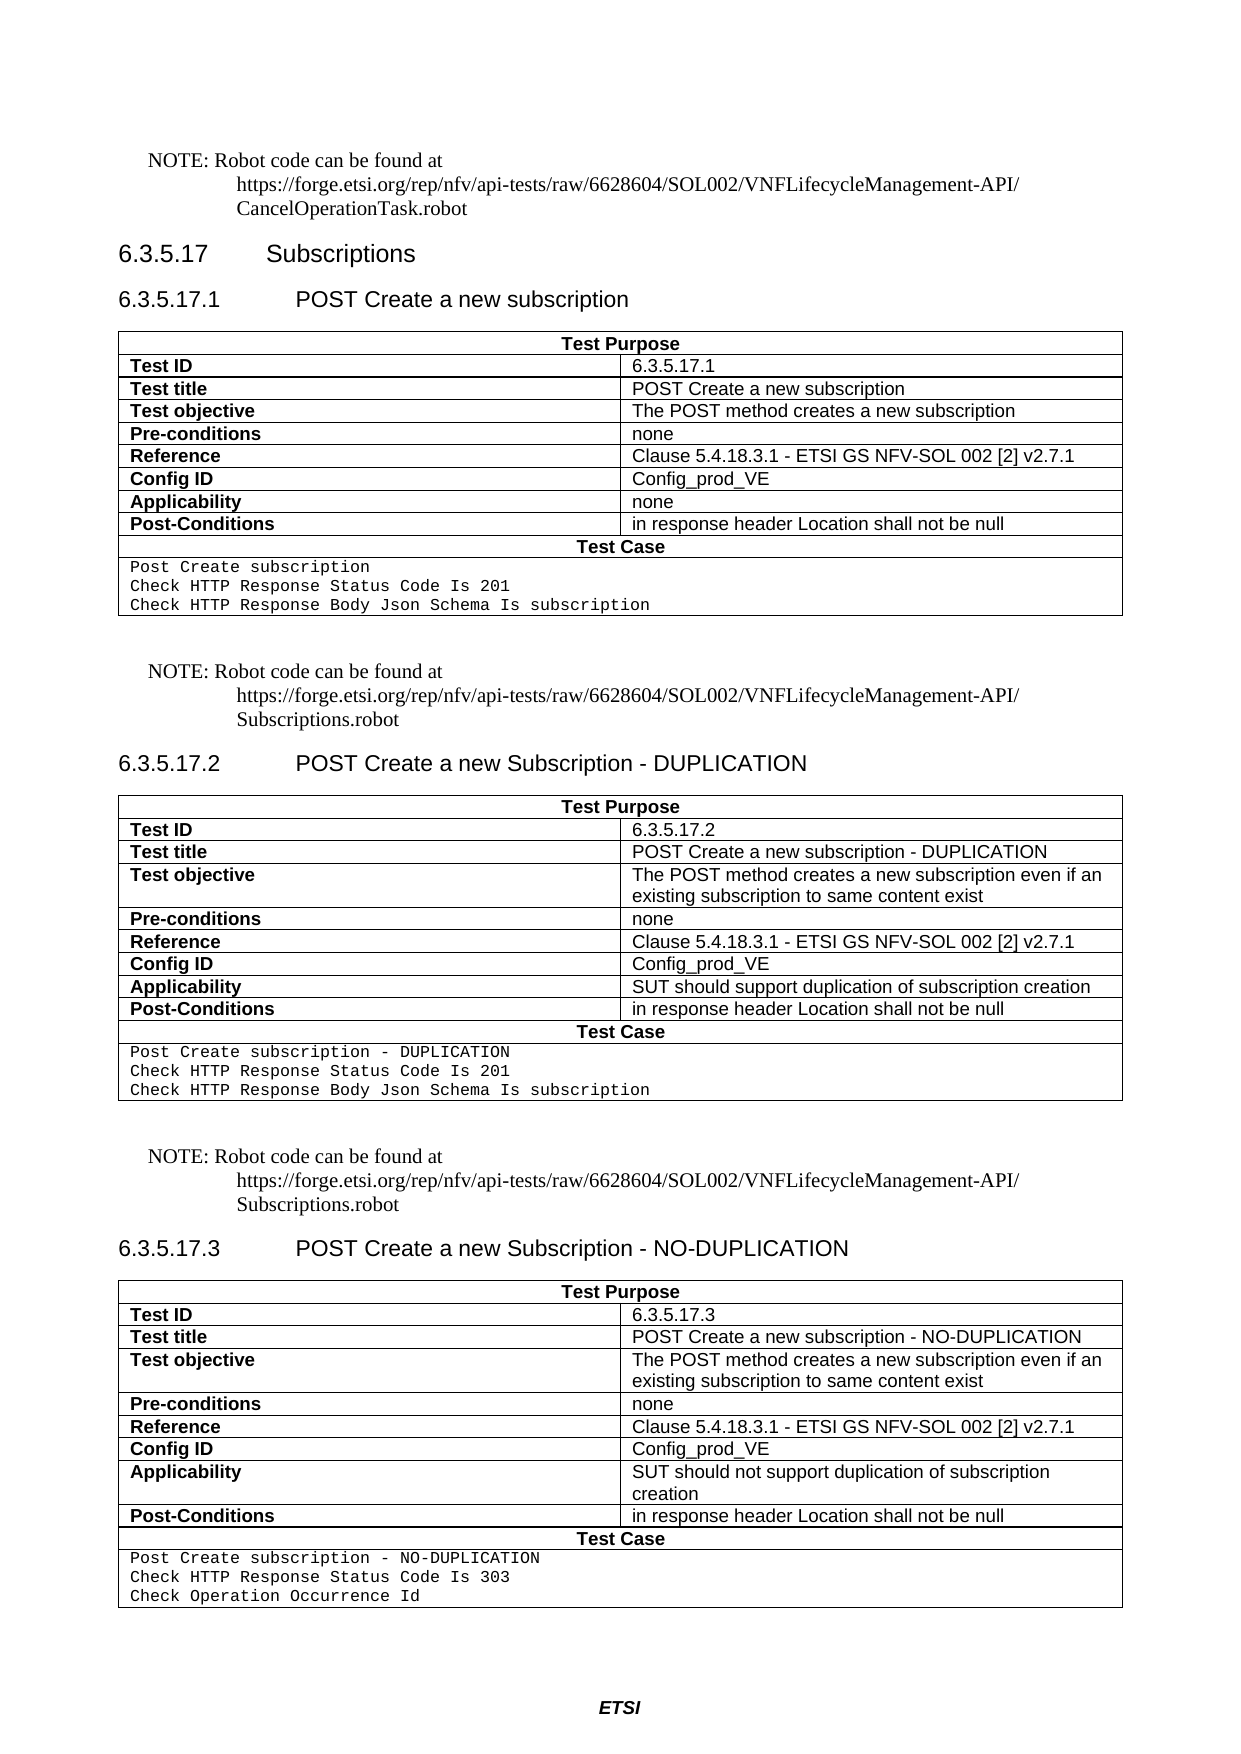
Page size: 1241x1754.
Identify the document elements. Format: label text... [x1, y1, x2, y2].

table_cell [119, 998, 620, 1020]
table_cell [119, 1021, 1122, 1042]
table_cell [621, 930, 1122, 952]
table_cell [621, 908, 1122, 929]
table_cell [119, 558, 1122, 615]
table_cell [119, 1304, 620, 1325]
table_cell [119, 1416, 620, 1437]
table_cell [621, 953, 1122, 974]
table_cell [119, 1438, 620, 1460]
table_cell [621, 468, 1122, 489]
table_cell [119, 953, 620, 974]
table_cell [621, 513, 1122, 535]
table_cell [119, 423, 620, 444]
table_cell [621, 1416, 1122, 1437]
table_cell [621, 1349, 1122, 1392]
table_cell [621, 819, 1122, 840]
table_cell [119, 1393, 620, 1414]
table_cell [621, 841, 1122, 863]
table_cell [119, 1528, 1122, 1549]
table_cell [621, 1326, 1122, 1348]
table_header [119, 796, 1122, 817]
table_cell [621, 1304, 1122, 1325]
subtitle 6.3.5.17.3 POST Create a new Subscription - NO-DUPLICATION [118, 1235, 1122, 1261]
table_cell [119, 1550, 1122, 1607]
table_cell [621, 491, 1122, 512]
text NOTE: Robot code can be found at https://forge.etsi.org/rep/nfv/api-tests/raw/6628604/SOL002/VNFLifecycleManagement-API/CancelOperationTask.robot [148, 148, 1122, 220]
subtitle 6.3.5.17 Subscriptions [118, 239, 1122, 267]
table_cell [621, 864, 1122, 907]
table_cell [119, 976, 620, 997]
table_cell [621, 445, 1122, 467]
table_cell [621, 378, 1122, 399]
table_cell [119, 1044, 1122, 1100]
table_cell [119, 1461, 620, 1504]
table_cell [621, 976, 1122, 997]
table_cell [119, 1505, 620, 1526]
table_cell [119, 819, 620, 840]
subtitle 6.3.5.17.1 POST Create a new subscription [118, 286, 1122, 312]
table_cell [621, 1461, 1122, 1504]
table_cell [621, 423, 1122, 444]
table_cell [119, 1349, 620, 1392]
subtitle 6.3.5.17.2 POST Create a new Subscription - DUPLICATION [118, 750, 1122, 776]
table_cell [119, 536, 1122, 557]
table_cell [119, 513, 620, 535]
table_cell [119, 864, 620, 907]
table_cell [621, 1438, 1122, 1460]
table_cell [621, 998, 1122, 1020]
text NOTE: Robot code can be found at https://forge.etsi.org/rep/nfv/api-tests/raw/6628604/SOL002/VNFLifecycleManagement-API/Subscriptions.robot [148, 1144, 1122, 1216]
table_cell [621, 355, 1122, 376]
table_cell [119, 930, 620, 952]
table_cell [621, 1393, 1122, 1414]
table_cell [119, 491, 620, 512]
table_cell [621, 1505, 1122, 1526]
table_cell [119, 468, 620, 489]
text NOTE: Robot code can be found at https://forge.etsi.org/rep/nfv/api-tests/raw/6628604/SOL002/VNFLifecycleManagement-API/Subscriptions.robot [148, 659, 1122, 731]
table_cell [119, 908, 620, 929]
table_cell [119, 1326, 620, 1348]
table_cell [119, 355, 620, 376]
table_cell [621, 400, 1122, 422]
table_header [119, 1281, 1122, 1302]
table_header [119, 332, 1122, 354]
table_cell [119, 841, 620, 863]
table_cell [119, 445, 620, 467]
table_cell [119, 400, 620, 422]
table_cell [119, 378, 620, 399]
